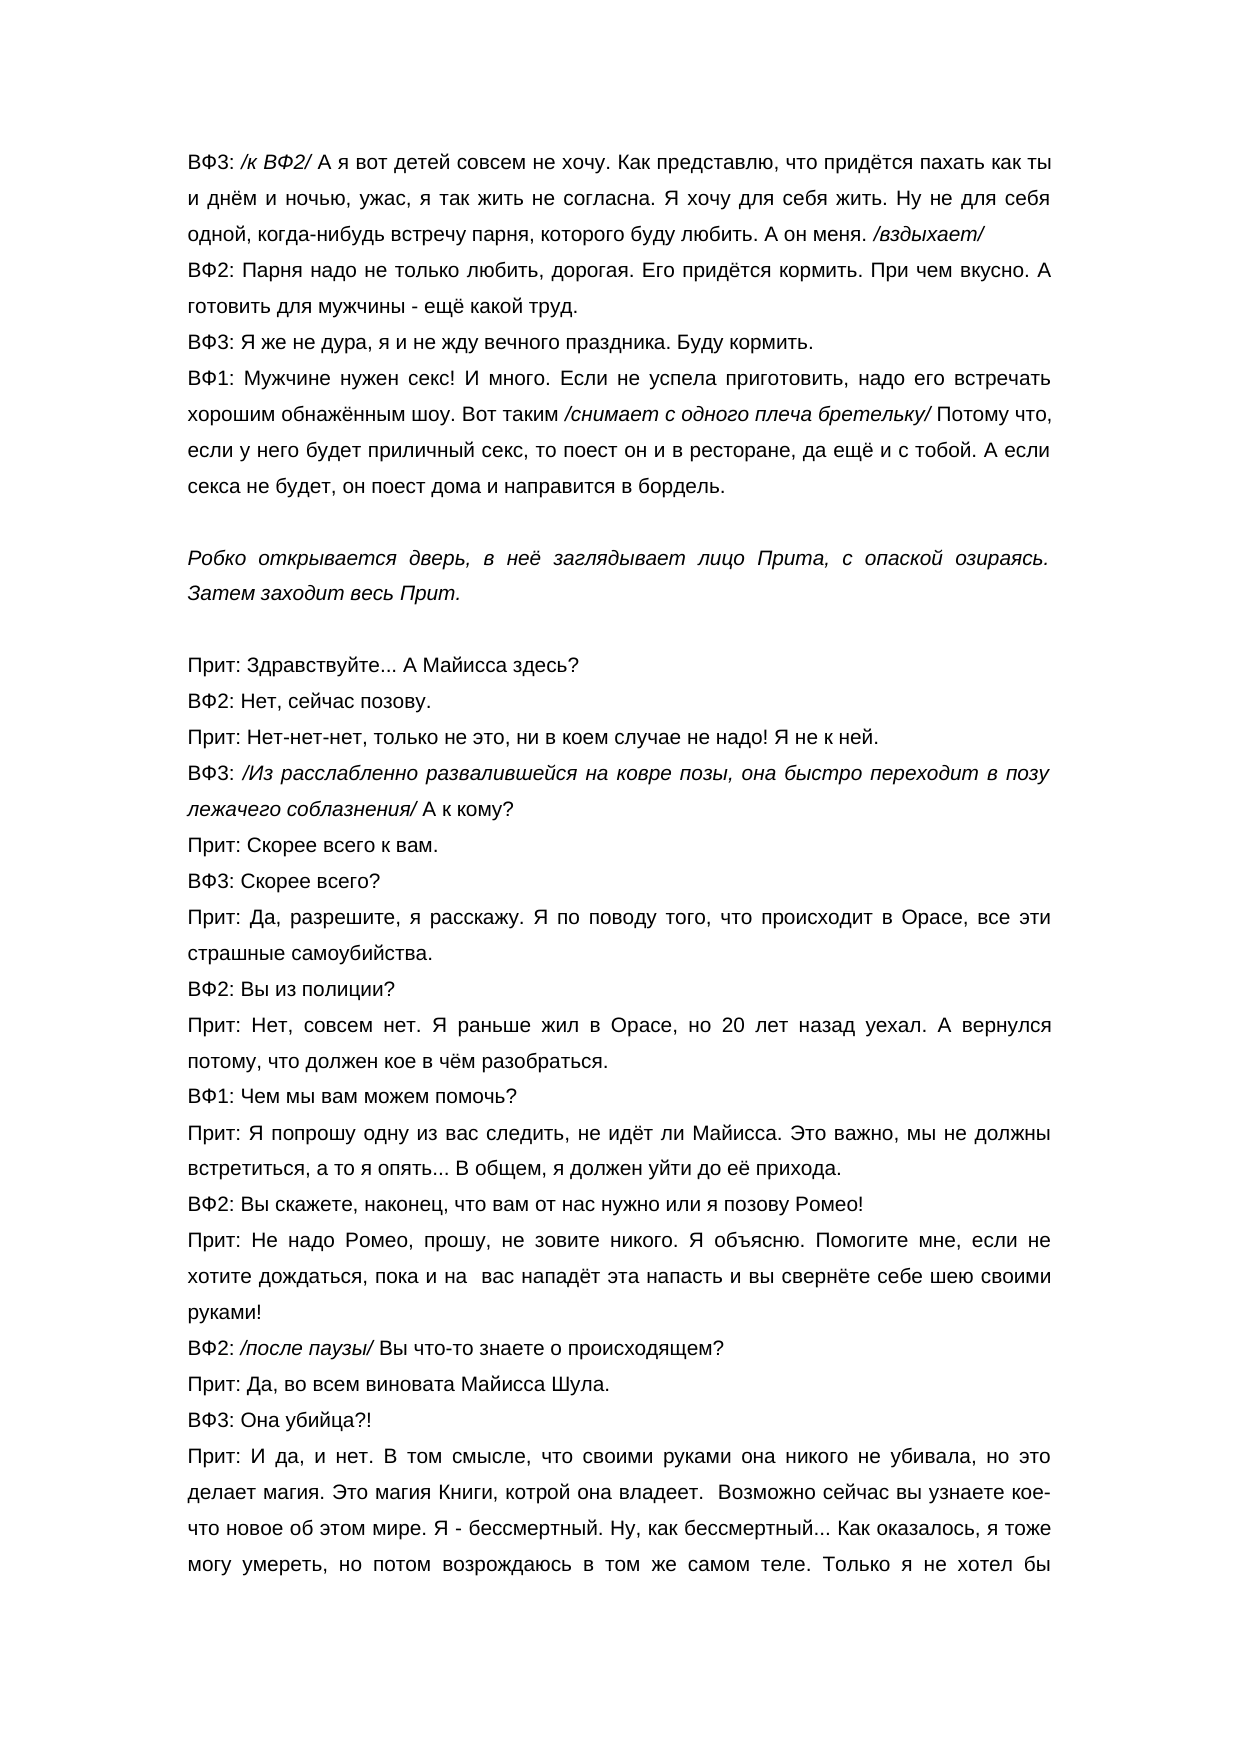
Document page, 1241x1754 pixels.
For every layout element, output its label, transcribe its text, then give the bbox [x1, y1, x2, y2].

text ВФ2: Парня надо не только любить, дорогая. Его придётся кормить. При чем вкусно. А готовить для мужчины - ещё какой труд. [187, 258, 1053, 318]
text Прит: Я попрошу одну из вас следить, не идёт ли Майисса. Это важно, мы не должны встретиться, а то я опять... В общем, я должен уйти до её прихода. [187, 1120, 1053, 1180]
text ВФ1: Мужчине нужен секс! И много. Если не успела приготовить, надо его встречать хорошим обнажённым шоу. Вот таким /снимает с одного плеча бретельку/ Потому что, если у него будет приличный секс, то поест он и в ресторане, да ещё и с тобой. А если секса не будет, он поест дома и направится в бордель. [187, 366, 1053, 497]
text Прит: Не надо Ромео, прошу, не зовите никого. Я объясню. Помогите мне, если не хотите дождаться, пока и на вас нападёт эта напасть и вы свернёте себе шею своими руками! [187, 1228, 1053, 1324]
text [187, 1444, 1053, 1576]
text ВФ1: Чем мы вам можем помочь? [187, 1084, 1053, 1108]
text ВФ2: Вы из полиции? [187, 977, 1053, 1001]
text Прит: Да, разрешите, я расскажу. Я по поводу того, что происходит в Орасе, все эти страшные самоубийства. [187, 905, 1053, 964]
text Прит: Да, во всем виновата Майисса Шула. [187, 1372, 1053, 1396]
text Робко открывается дверь, в неё заглядывает лицо Прита, с опаской озираясь. Затем заходит весь Прит. [187, 545, 1053, 605]
text Прит: Скорее всего к вам. [187, 833, 1053, 857]
text ВФ2: Вы скажете, наконец, что вам от нас нужно или я позову Ромео! [187, 1192, 1053, 1216]
text ВФ3: Она убийца?! [187, 1408, 1053, 1432]
text ВФ3: /к ВФ2/ А я вот детей совсем не хочу. Как представлю, что придётся пахать как ты и днём и ночью, ужас, я так жить не согласна. Я хочу для себя жить. Ну не для себя одной, когда-нибудь встречу парня, которого буду любить. А он меня. /вздыхает/ [187, 150, 1053, 246]
text ВФ3: /Из расслабленно развалившейся на ковре позы, она быстро переходит в позу лежачего соблазнения/ А к кому? [187, 761, 1053, 821]
text Прит: Здравствуйте... А Майисса здесь? [187, 653, 1053, 677]
text Прит: Нет, совсем нет. Я раньше жил в Орасе, но 20 лет назад уехал. А вернулся потому, что должен кое в чём разобраться. [187, 1012, 1053, 1072]
text ВФ2: /после паузы/ Вы что-то знаете о происходящем? [187, 1336, 1053, 1360]
text Прит: Нет-нет-нет, только не это, ни в коем случае не надо! Я не к ней. [187, 725, 1053, 749]
text ВФ3: Скорее всего? [187, 869, 1053, 893]
text ВФ2: Нет, сейчас позову. [187, 689, 1053, 713]
text ВФ3: Я же не дура, я и не жду вечного праздника. Буду кормить. [187, 330, 1053, 354]
